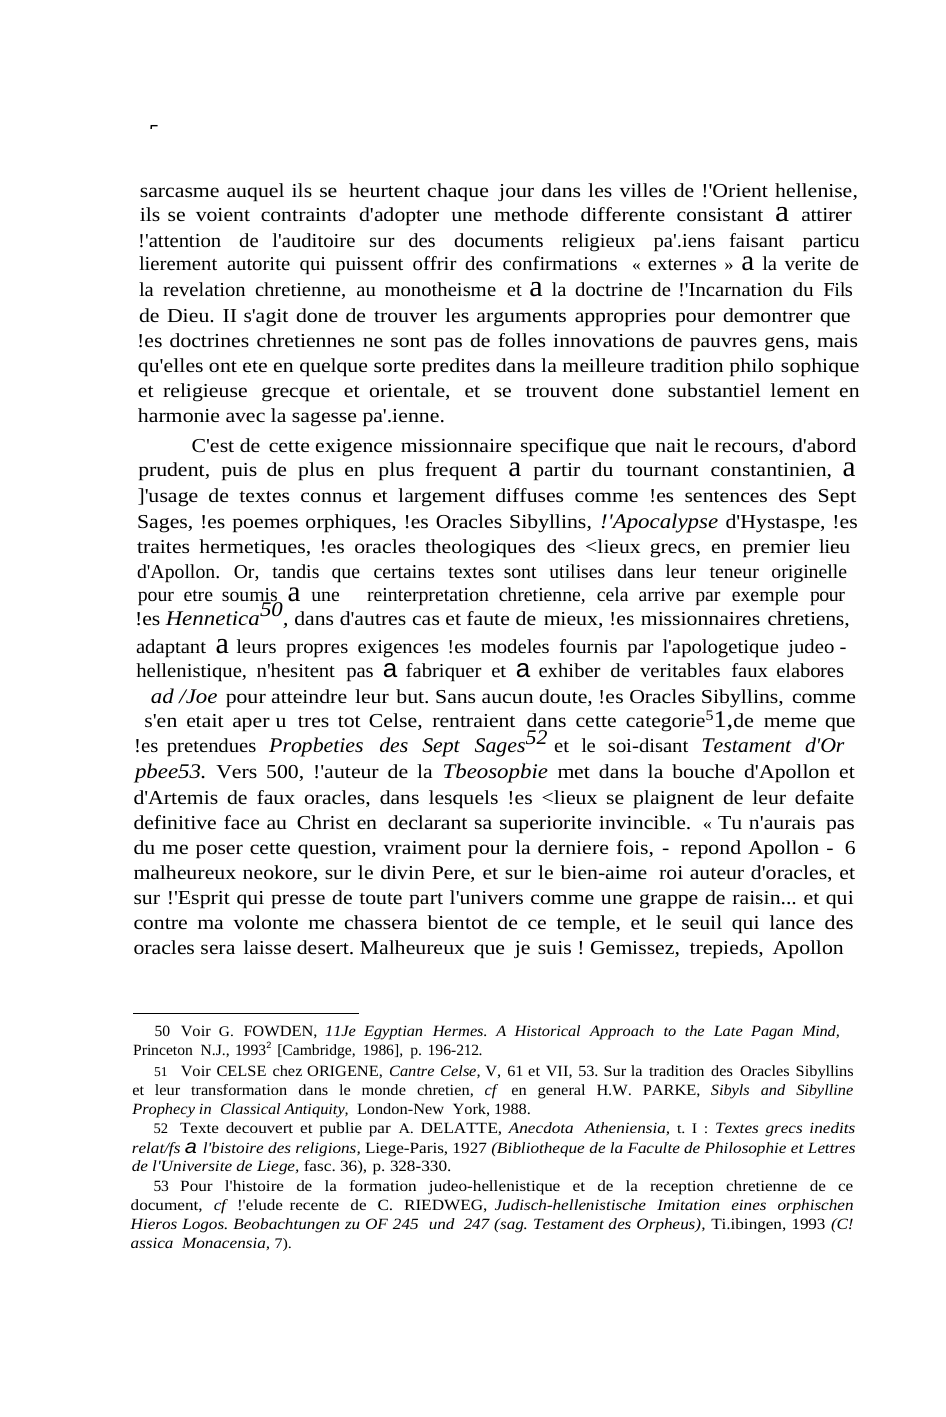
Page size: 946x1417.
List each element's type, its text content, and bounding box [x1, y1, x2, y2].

text !es pretendues Propbeties des Sept Sages52 et le soi-disant Testament d'Or­ [134, 733, 871, 758]
text d'Apollon. Or, tandis que certains textes sont utilises dans leur teneur originelle pour etre soumis a une reinterpretation chretienne, cela arrive par exemple pour [137, 564, 871, 608]
text ]'usage de textes connus et largement diffuses comme !es sentences des Sept Sages, !es poemes orphiques, !es Oracles Sibyllins, !'Apocalypse d'Hystaspe, !es traites hermetiques, !es oracles theologiques des <lieux grecs, en premier lieu [137, 484, 858, 558]
list Texte decouvert et publie par A. DELATTE, Anecdota Atheniensia, t. I : Textes grecs inedits relat/fs a l'bistoire des religions, Liege-Paris, 1927 (Bibliotheque de la Faculte de Philosophie et Lettres de l'Universite de Liege, fasc. 36), p. 328-330. [132, 1120, 856, 1174]
list Voir G. FOWDEN, 11Je Egyptian Hermes. A Historical Approach to the Late Pagan Mind, [154, 1021, 871, 1039]
text !es Hennetica50, dans d'autres cas et faute de mieux, !es missionnaires chretiens, [135, 608, 871, 629]
list Pour l'histoire de la formation judeo-hellenistique et de la reception chretienne de ce document, cf !'elude recente de C. RIEDWEG, Judisch-hellenistische Imitation eines orphischen Hieros Logos. Beobachtungen zu OF 245 und 247 (sag. Testament des Orpheus), Ti.ibingen, 1993 (C!assica Monacensia, 7). [130, 1177, 854, 1252]
text C'est de cette exigence missionnaire specifique que nait le recours, d'abord prudent, puis de plus en plus frequent a partir du tournant constantinien, a [138, 438, 856, 483]
text de Dieu. II s'agit done de trouver les arguments appropries pour demontrer que [139, 304, 871, 327]
text sarcasme auquel ils se heurtent chaque jour dans les villes de !'Orient hellenise, ils se voient contraints d'adopter une methode differente consistant a attirer [139, 183, 859, 228]
text adaptant a leurs propres exigences !es modeles fournis par l'apologetique judeo - hellenistique, n'hesitent pas a fabriquer et a exhiber de veritables faux elabores [136, 631, 871, 683]
text !es doctrines chretiennes ne sont pas de folles innovations de pauvres gens, mais qu'elles ont ete en quelque sorte predites dans la meilleure tradition philo­ sophique et religieuse grecque et orientale, et se trouvent done substantiel­ lement en harmonie avec la sagesse pa'.ienne. [137, 329, 859, 427]
text pbee53. Vers 500, !'auteur de la Tbeosopbie met dans la bouche d'Apollon et d'Artemis de faux oracles, dans lesquels !es <lieux se plaignent de leur defaite definitive face au Christ en declarant sa superiorite invincible. « Tu n'aurais pas du me poser cette question, vraiment pour la derniere fois, - repond Apollon - 6 malheureux neokore, sur le divin Pere, et sur le bien-aime roi auteur d'oracles, et sur !'Esprit qui presse de toute part l'univers comme une grappe de raisin... et qui contre ma volonte me chassera bientot de ce temple, et le seuil qui lance des oracles sera laisse desert. Malheureux que je suis ! Gemissez, trepieds, Apollon [133, 759, 856, 958]
list Voir CELSE chez ORIGENE, Cantre Celse, V, 61 et VII, 53. Sur la tradition des Oracles Sibyllins et leur transformation dans le monde chretien, cf en general H.W. PARKE, Sibyls and Sibylline Prophecy in Classical Antiquity, London-New York, 1988. [132, 1062, 854, 1117]
text Princeton N.J., 19932 [Cambridge, 1986], p. 196-212. [133, 1040, 871, 1058]
text ad /Joe pour atteindre leur but. Sans aucun doute, !es Oracles Sibyllins, comme s'en etait aper u tres tot Celse, rentraient dans cette categorie51,de meme que [135, 686, 856, 733]
text !'attention de l'auditoire sur des documents religieux pa'.iens faisant particu­ lierement autorite qui puissent offrir des confirmations « externes » a la verite de la revelation chretienne, au monotheisme et a la doctrine de !'Incarnation du Fils [138, 234, 860, 302]
